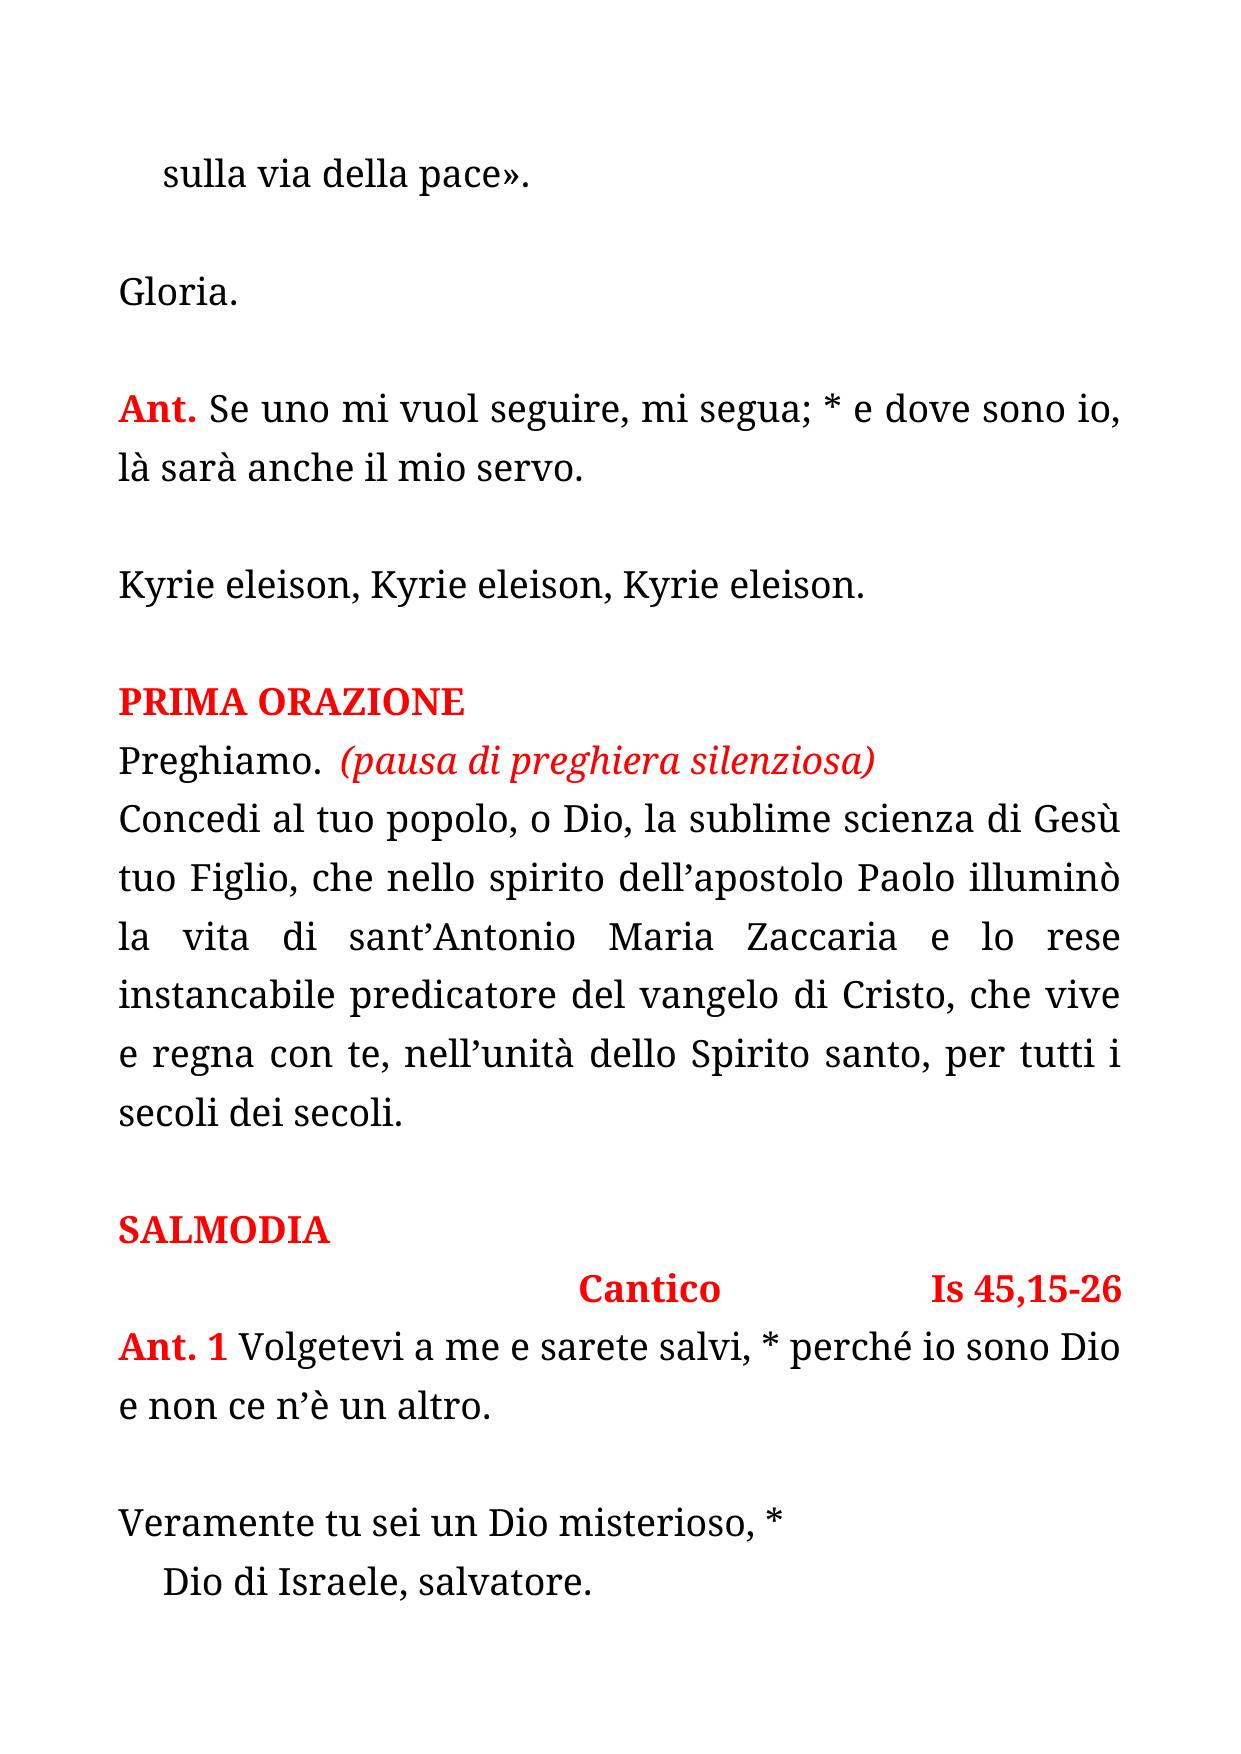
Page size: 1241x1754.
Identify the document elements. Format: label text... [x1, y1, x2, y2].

text Ant. 1 Volgetevi a me e sarete salvi, * perché io sono Dio e non ce n’è un altro. [118, 1321, 1122, 1430]
text sulla via della pace». [118, 148, 1122, 199]
text PRIMA ORAZIONE [118, 675, 1122, 726]
text SALMODIA [118, 1203, 1122, 1254]
text Preghiamo. (pausa di preghiera silenziosa) [118, 734, 1122, 785]
text Ant. Se uno mi vuol seguire, mi segua; * e dove sono io, là sarà anche il mio servo. [118, 382, 1122, 492]
text Veramente tu sei un Dio misterioso, * [118, 1496, 1122, 1547]
text Concedi al tuo popolo, o Dio, la sublime scienza di Gesù tuo Figlio, che nello spirito dell’apostolo Paolo illuminò la vita di sant’Antonio Maria Zaccaria e lo rese instancabile predicatore del vangelo di Cristo, che vive e regna con te, nell’unità dello Spirito santo, per tutti i secoli dei secoli. [118, 793, 1122, 1137]
text Kyrie eleison, Kyrie eleison, Kyrie eleison. [118, 558, 1122, 609]
text Cantico Is 45,15-26 [118, 1262, 1122, 1313]
text Gloria. [118, 265, 1122, 316]
text Dio di Israele, salvatore. [118, 1555, 1122, 1606]
